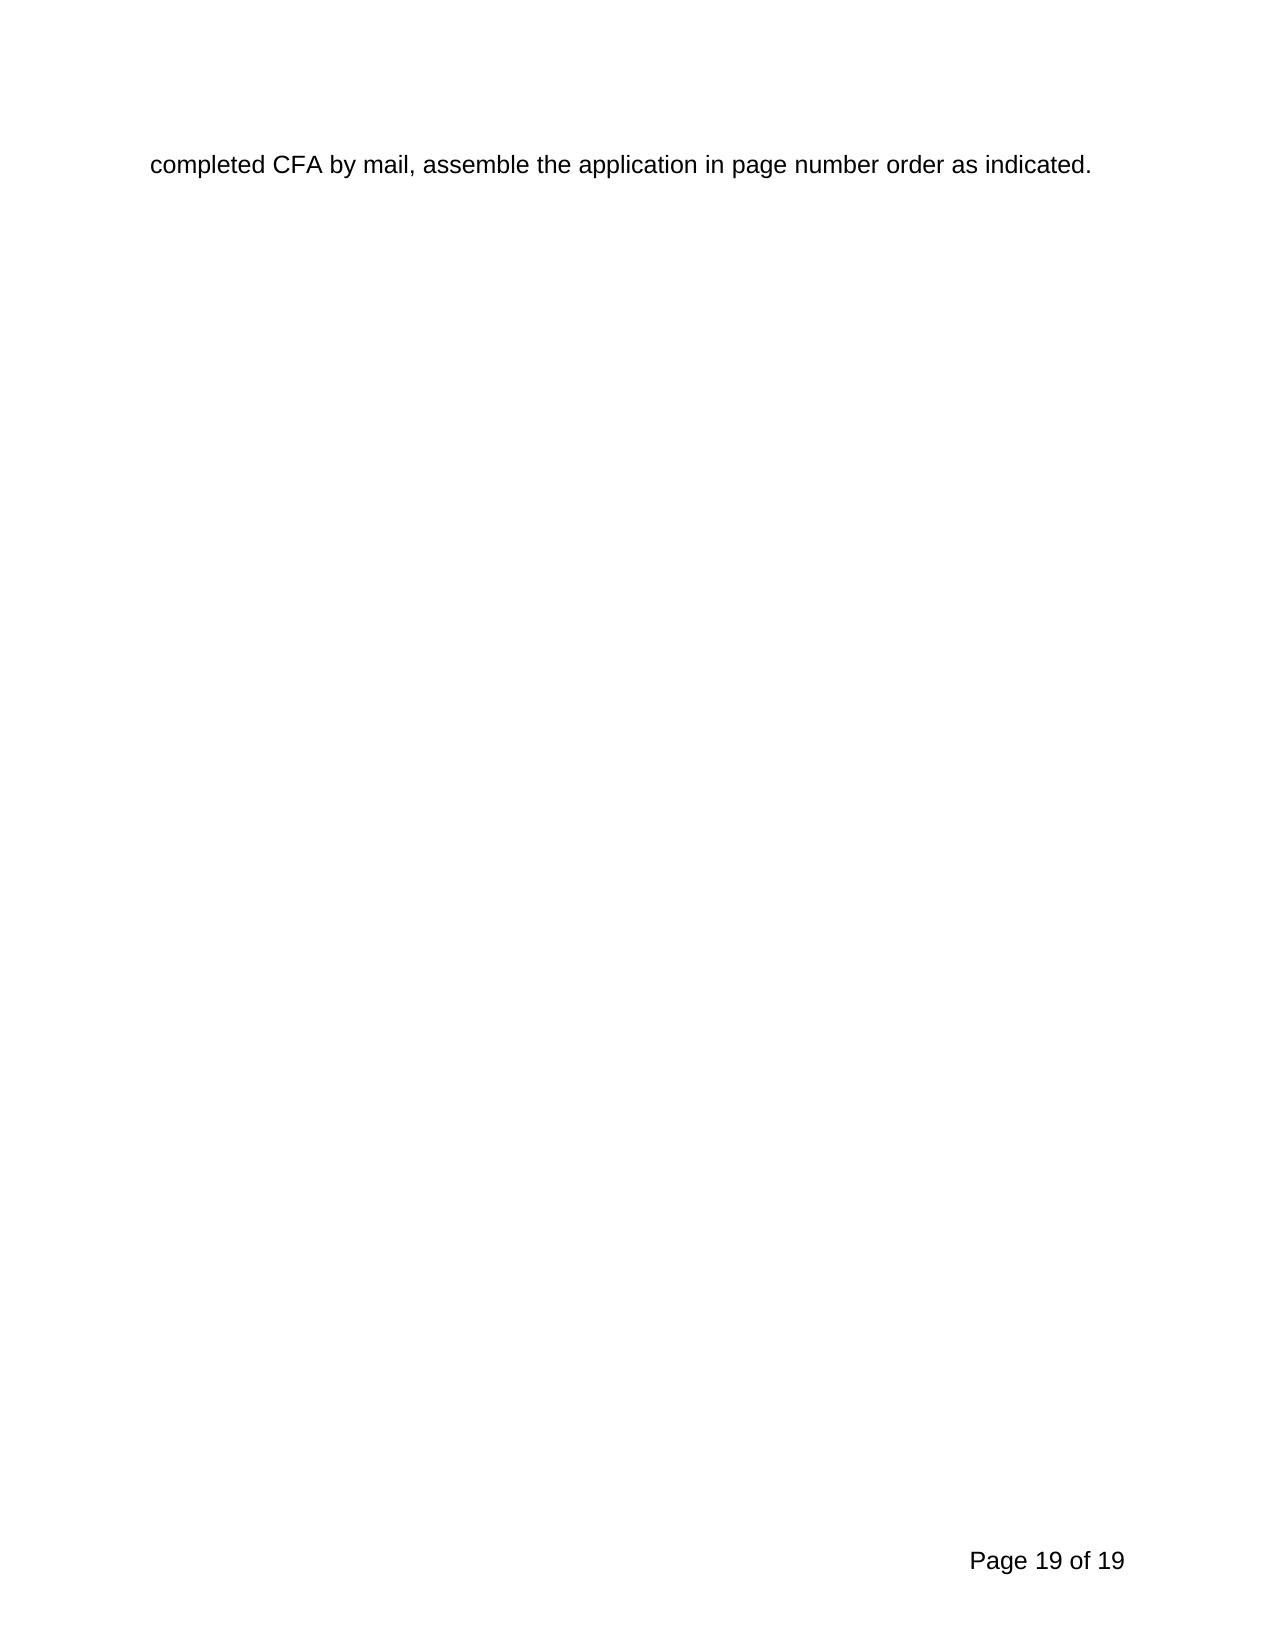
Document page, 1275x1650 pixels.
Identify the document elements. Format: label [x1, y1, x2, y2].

text [150, 150, 1125, 179]
